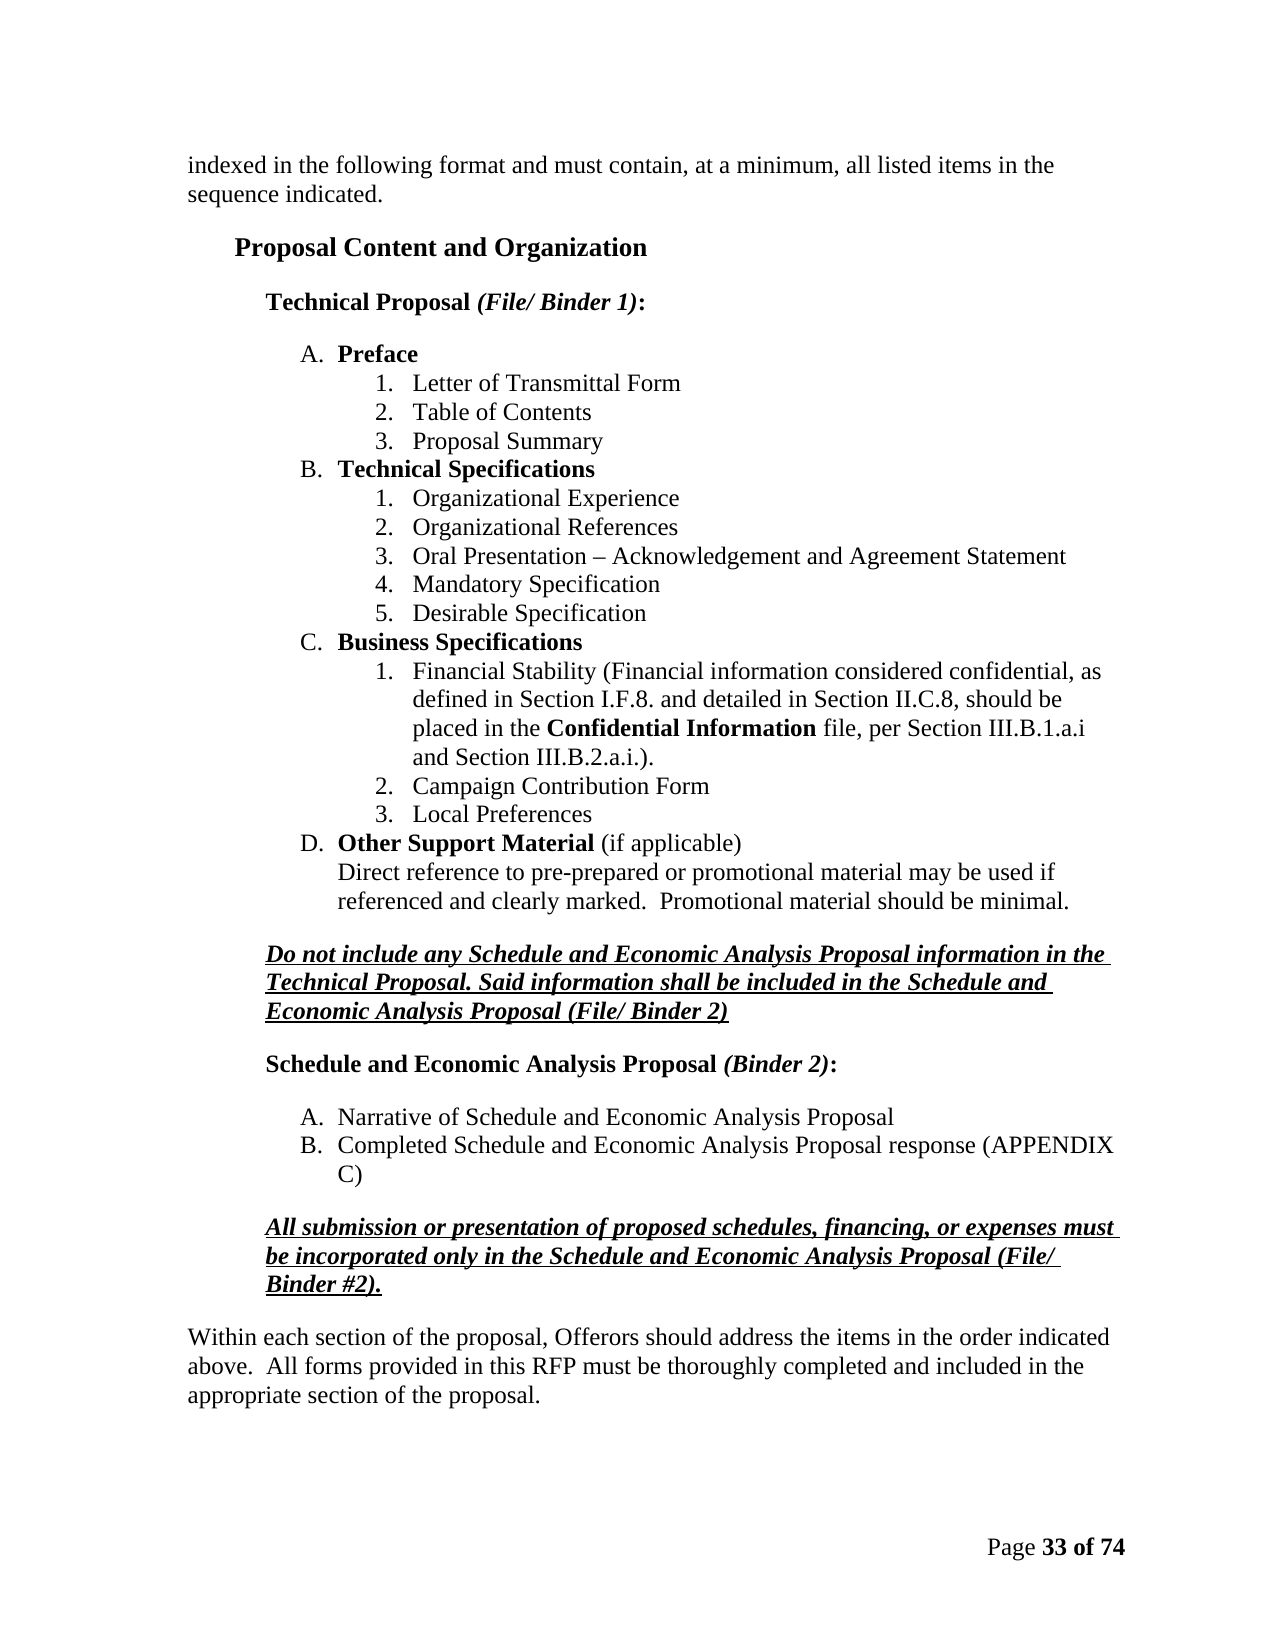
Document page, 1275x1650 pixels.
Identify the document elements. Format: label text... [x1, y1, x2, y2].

text Technical Proposal (File/ Binder 1): [265, 287, 1125, 316]
text Schedule and Economic Analysis Proposal (Binder 2): [265, 1049, 1125, 1078]
text Within each section of the proposal, Offerors should address the items in the order indicated above. All forms provided in this RFP must be thoroughly completed and included in the appropriate section of the proposal. [187, 1322, 1125, 1409]
list Mandatory Specification [375, 569, 1125, 598]
list Business Specifications [300, 627, 1125, 656]
list Technical Specifications [300, 454, 1125, 483]
list Oral Presentation – Acknowledgement and Agreement Statement [375, 541, 1125, 569]
list Narrative of Schedule and Economic Analysis Proposal [300, 1102, 1125, 1131]
list Letter of Transmittal Form [375, 368, 1125, 397]
list Campaign Contribution Form [375, 771, 1125, 799]
text Direct reference to pre-prepared or promotional material may be used if referenced and clearly marked. Promotional material should be minimal. [337, 857, 1125, 914]
list Organizational Experience [375, 483, 1125, 512]
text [187, 150, 1125, 207]
list Completed Schedule and Economic Analysis Proposal response (APPENDIX C) [300, 1131, 1125, 1188]
list Organizational References [375, 512, 1125, 541]
list Desirable Specification [375, 598, 1125, 627]
list Preface [300, 339, 1125, 368]
text Proposal Content and Organization [234, 232, 1125, 263]
text Do not include any Schedule and Economic Analysis Proposal information in the Technical Proposal. Said information shall be included in the Schedule and Economic Analysis Proposal (File/ Binder 2) [265, 939, 1125, 1025]
list Table of Contents [375, 397, 1125, 426]
list Local Preferences [375, 799, 1125, 828]
list Proposal Summary [375, 426, 1125, 454]
list Other Support Material (if applicable) [300, 828, 1125, 857]
text All submission or presentation of proposed schedules, financing, or expenses must be incorporated only in the Schedule and Economic Analysis Proposal (File/ Binder #2). [265, 1212, 1125, 1298]
list Financial Stability (Financial information considered confidential, as defined in Section I.F.8. and detailed in Section II.C.8, should be placed in the Confidential Information file, per Section III.B.1.a.i and Section III.B.2.a.i.). [375, 656, 1125, 771]
